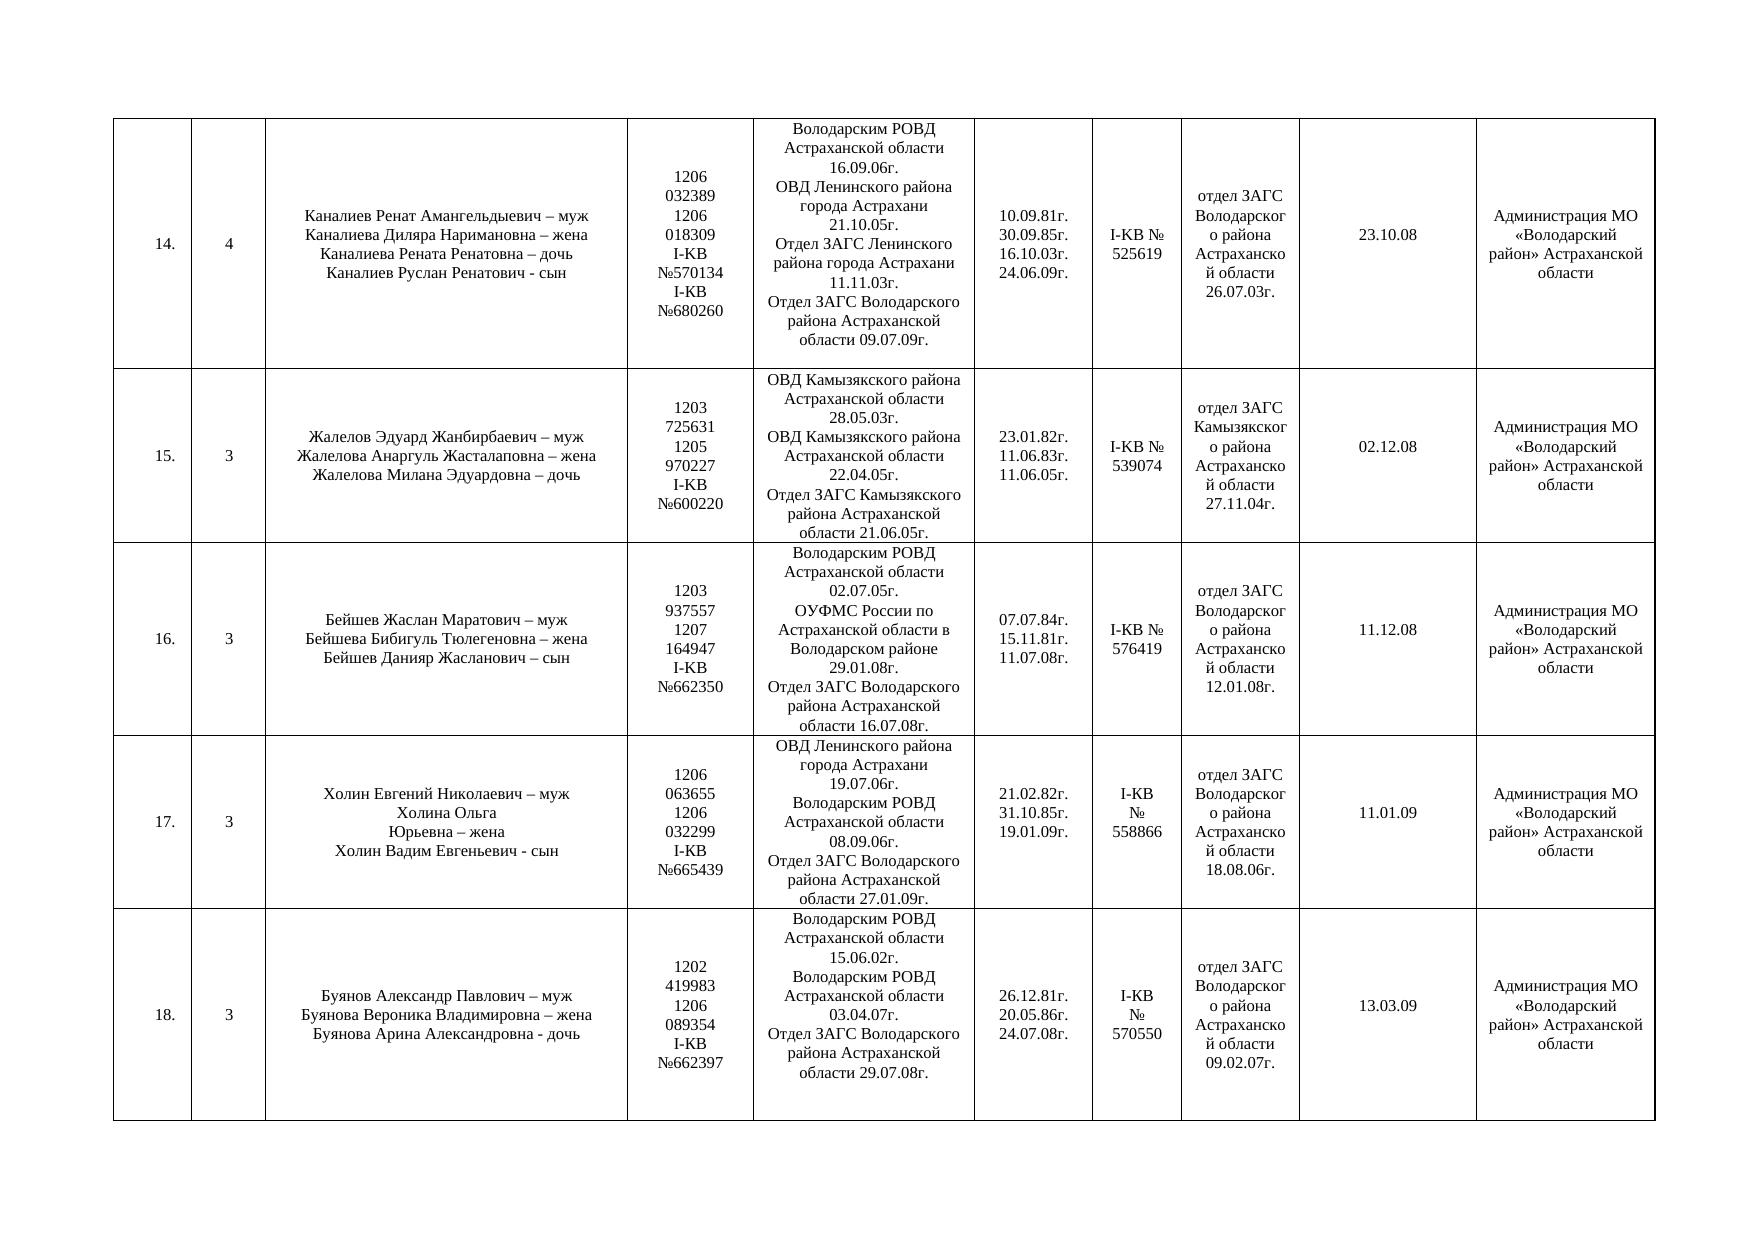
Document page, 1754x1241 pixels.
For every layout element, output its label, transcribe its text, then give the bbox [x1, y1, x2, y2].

table_cell 16. [114, 543, 191, 734]
table_cell 1203 725631 1205 970227 I-KB №600220 [628, 369, 753, 542]
table_cell Администрация МО «Володарский район» Астраханской области [1477, 543, 1654, 734]
table_cell 1206 032389 1206 018309 I-KB №570134 I-КВ №680260 [628, 119, 753, 368]
table_cell 3 [192, 909, 265, 1120]
table_cell Бейшев Жаслан Маратович – муж Бейшева Бибигуль Тюлегеновна – жена Бейшев Данияр Жасланович – сын [266, 543, 627, 734]
table_cell 3 [192, 369, 265, 542]
table_cell 15. [114, 369, 191, 542]
table_cell 02.12.08 [1300, 369, 1476, 542]
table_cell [1477, 119, 1654, 368]
table_cell 18. [114, 909, 191, 1120]
table_cell 07.07.84г. 15.11.81г. 11.07.08г. [975, 543, 1092, 734]
table_cell Володарским РОВД Астраханской области 16.09.06г. ОВД Ленинского района города Астрахани 21.10.05г. Отдел ЗАГС Ленинского района города Астрахани 11.11.03г. Отдел ЗАГС Володарского района Астраханской области 09.07.09г. [754, 119, 974, 368]
table_cell 4 [192, 119, 265, 368]
table_cell 1203 937557 1207 164947 I-KB №662350 [628, 543, 753, 734]
table_cell I-КВ № 558866 [1093, 736, 1181, 908]
table_cell Администрация МО «Володарский район» Астраханской области [1477, 736, 1654, 908]
table_cell Буянов Александр Павлович – муж Буянова Вероника Владимировна – жена Буянова Арина Александровна - дочь [266, 909, 627, 1120]
table_cell I-КВ № 570550 [1093, 909, 1181, 1120]
table_cell Каналиев Ренат Амангельдыевич – муж Каналиева Диляра Наримановна – жена Каналиева Рената Ренатовна – дочь Каналиев Руслан Ренатович - сын [266, 119, 627, 368]
table_cell Холин Евгений Николаевич – муж Холина Ольга Юрьевна – жена Холин Вадим Евгеньевич - сын [266, 736, 627, 908]
table_cell ОВД Камызякского района Астраханской области 28.05.03г. ОВД Камызякского района Астраханской области 22.04.05г. Отдел ЗАГС Камызякского района Астраханской области 21.06.05г. [754, 369, 974, 542]
table_cell 11.12.08 [1300, 543, 1476, 734]
table_cell 10.09.81г. 30.09.85г. 16.10.03г. 24.06.09г. [975, 119, 1092, 368]
table_cell отдел ЗАГС Володарского района Астраханской области 09.02.07г. [1182, 909, 1299, 1120]
table_cell 11.01.09 [1300, 736, 1476, 908]
table_cell 14. [114, 119, 191, 368]
table_cell 17. [114, 736, 191, 908]
table_cell I-KB № 539074 [1093, 369, 1181, 542]
table_cell 23.10.08 [1300, 119, 1476, 368]
table_cell I-KB № 525619 [1093, 119, 1181, 368]
table_cell отдел ЗАГС Володарского района Астраханской области 12.01.08г. [1182, 543, 1299, 734]
table_cell 26.12.81г. 20.05.86г. 24.07.08г. [975, 909, 1092, 1120]
table_cell 3 [192, 543, 265, 734]
table_cell ОВД Ленинского района города Астрахани 19.07.06г. Володарским РОВД Астраханской области 08.09.06г. Отдел ЗАГС Володарского района Астраханской области 27.01.09г. [754, 736, 974, 908]
table_cell 1206 063655 1206 032299 I-КВ №665439 [628, 736, 753, 908]
table_cell 21.02.82г. 31.10.85г. 19.01.09г. [975, 736, 1092, 908]
table_cell 3 [192, 736, 265, 908]
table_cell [1477, 909, 1654, 1120]
table_cell 1202 419983 1206 089354 I-КВ №662397 [628, 909, 753, 1120]
table_cell отдел ЗАГС Володарского района Астраханской области 26.07.03г. [1182, 119, 1299, 368]
table_cell Володарским РОВД Астраханской области 15.06.02г. Володарским РОВД Астраханской области 03.04.07г. Отдел ЗАГС Володарского района Астраханской области 29.07.08г. [754, 909, 974, 1120]
table_cell 23.01.82г. 11.06.83г. 11.06.05г. [975, 369, 1092, 542]
table_cell отдел ЗАГС Камызякского района Астраханской области 27.11.04г. [1182, 369, 1299, 542]
table_cell Жалелов Эдуард Жанбирбаевич – муж Жалелова Анаргуль Жасталаповна – жена Жалелова Милана Эдуардовна – дочь [266, 369, 627, 542]
table_cell Администрация МО «Володарский район» Астраханской области [1477, 369, 1654, 542]
table_cell 13.03.09 [1300, 909, 1476, 1120]
table_cell I-КВ № 576419 [1093, 543, 1181, 734]
table_cell Володарским РОВД Астраханской области 02.07.05г. ОУФМС России по Астраханской области в Володарском районе 29.01.08г. Отдел ЗАГС Володарского района Астраханской области 16.07.08г. [754, 543, 974, 734]
table_cell отдел ЗАГС Володарского района Астраханской области 18.08.06г. [1182, 736, 1299, 908]
